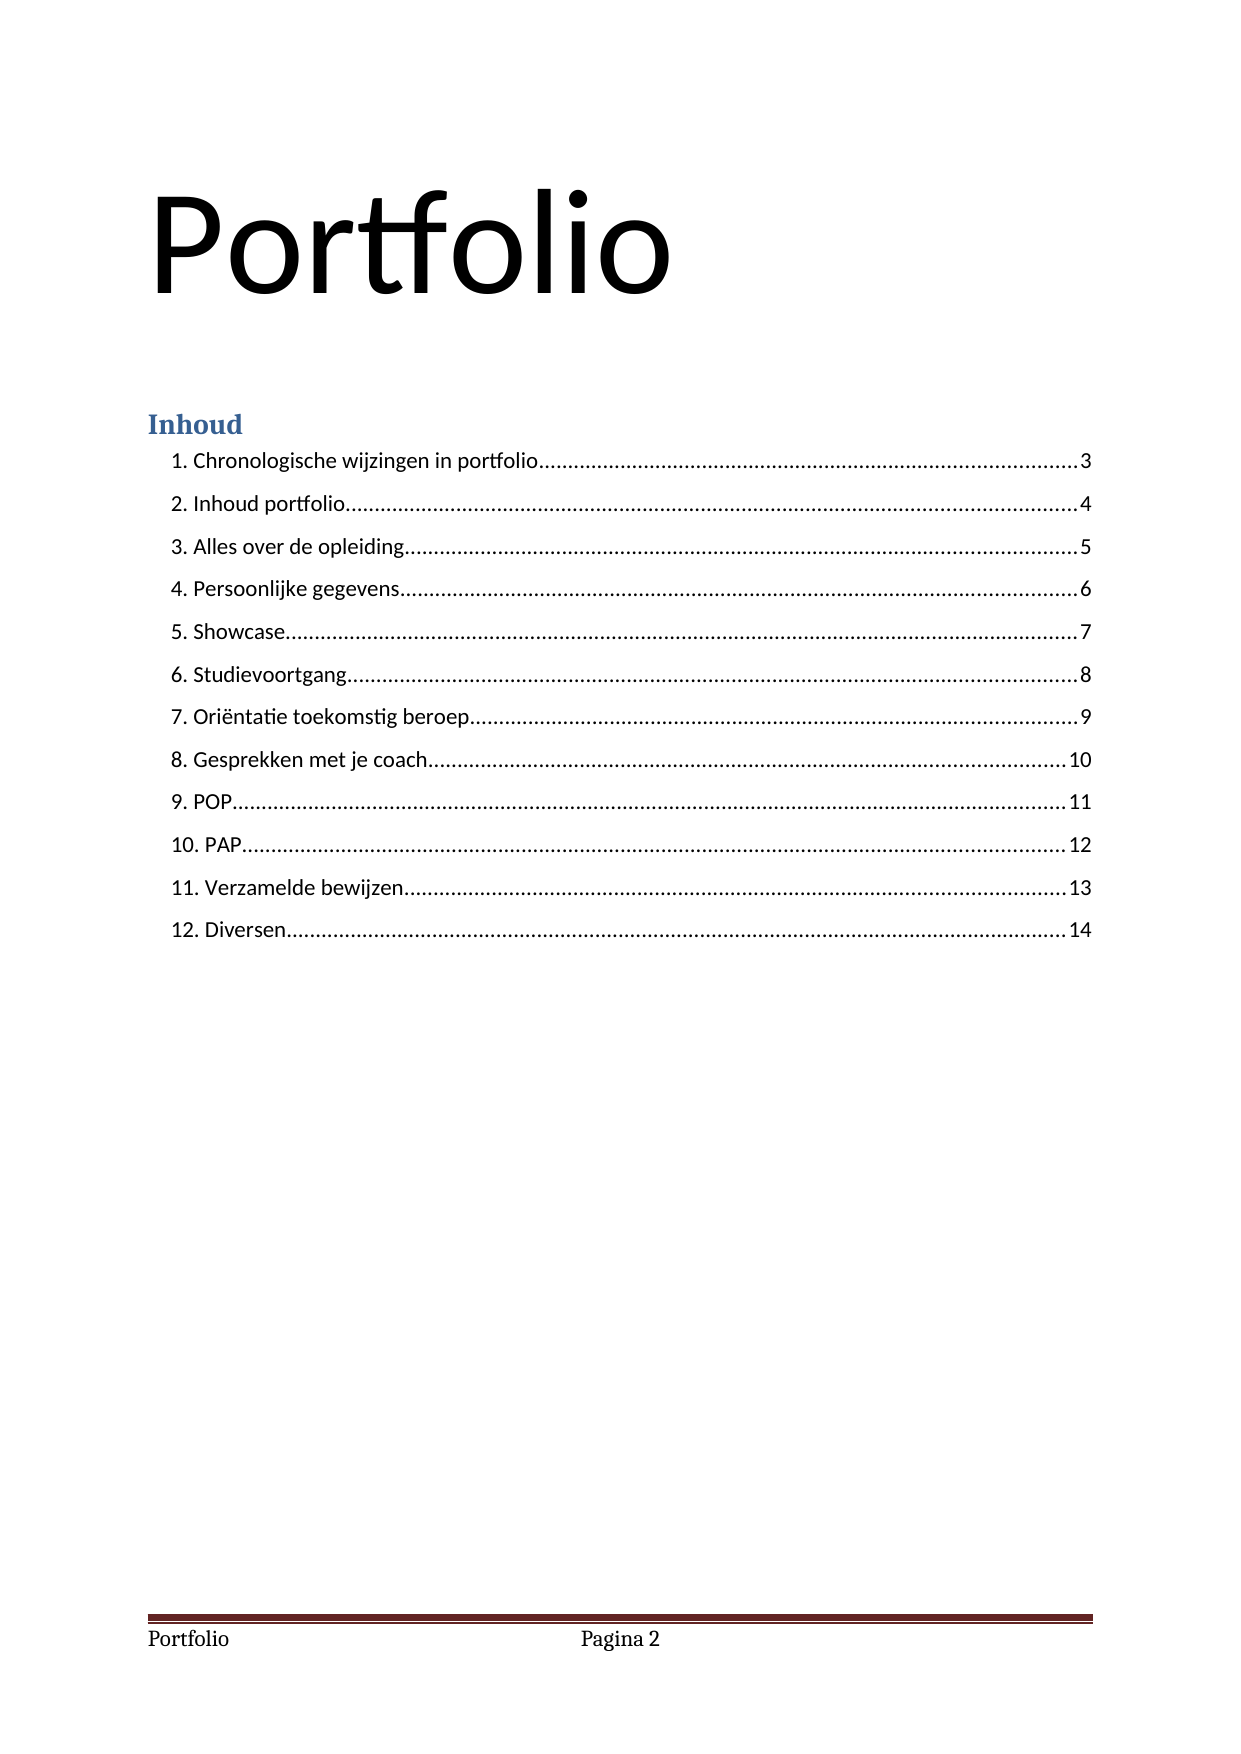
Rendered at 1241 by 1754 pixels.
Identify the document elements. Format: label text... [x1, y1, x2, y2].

text Portfolio [148, 148, 1093, 331]
